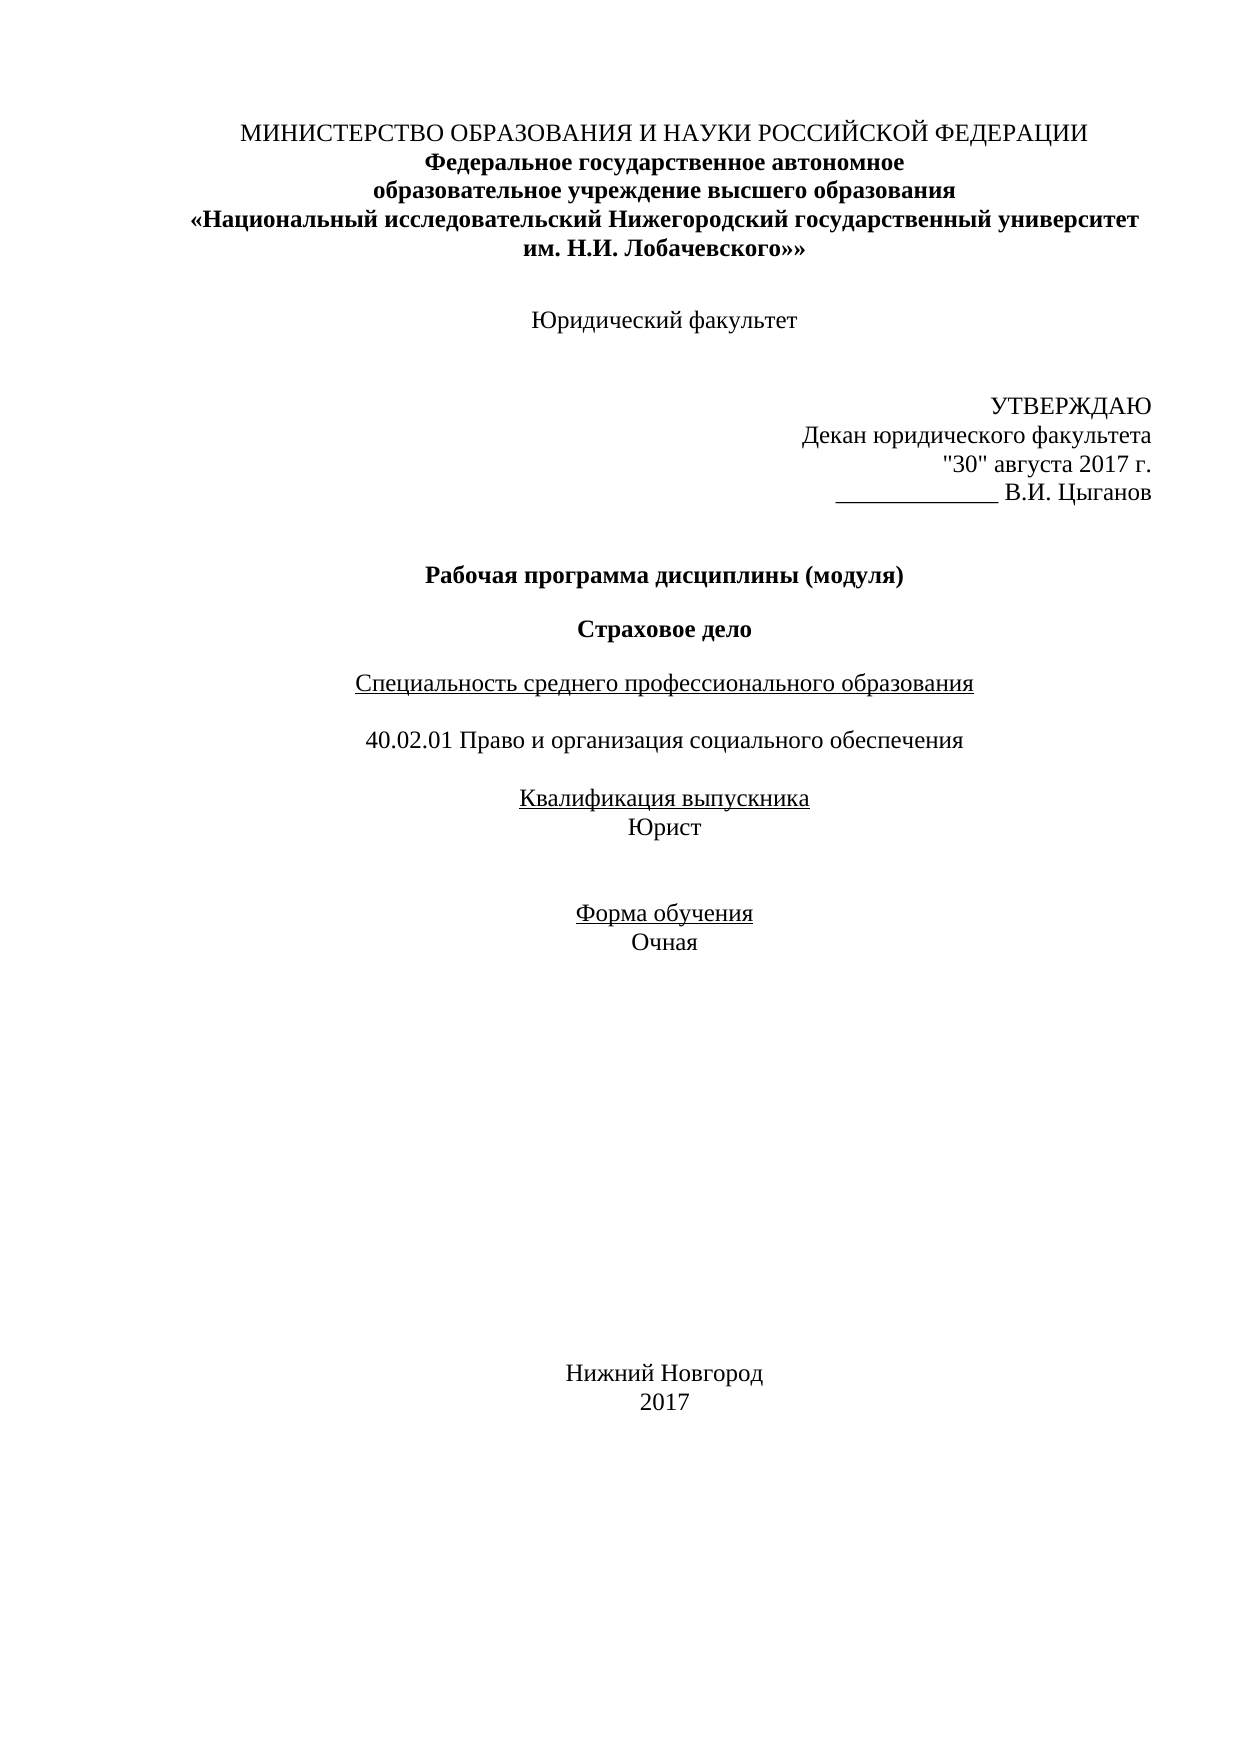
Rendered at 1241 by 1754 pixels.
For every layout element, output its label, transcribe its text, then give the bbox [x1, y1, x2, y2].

text Квалификация выпускника [177, 783, 1152, 812]
text Рабочая программа дисциплины (модуля) [177, 560, 1152, 589]
text «Национальный исследовательский Нижегородский государственный университет им. Н.И. Лобачевского»» [177, 204, 1152, 262]
text Юридический факультет [177, 305, 1152, 334]
text УТВЕРЖДАЮ [177, 391, 1152, 420]
text МИНИСТЕРСТВО ОБРАЗОВАНИЯ И НАУКИ РОССИЙСКОЙ ФЕДЕРАЦИИ [177, 118, 1152, 147]
text Юрист [177, 812, 1152, 840]
text Специальность среднего профессионального образования [177, 668, 1152, 697]
text Форма обучения [177, 898, 1152, 927]
text Страховое дело [177, 614, 1152, 643]
text Федеральное государственное автономное [177, 147, 1152, 176]
text 40.02.01 Право и организация социального обеспечения [177, 725, 1152, 754]
text "30" августа 2017 г. [177, 449, 1152, 477]
text образовательное учреждение высшего образования [177, 176, 1152, 204]
text Нижний Новгород [177, 1358, 1152, 1387]
text 2017 [177, 1387, 1152, 1415]
text Очная [177, 927, 1152, 955]
text Декан юридического факультета [177, 420, 1152, 449]
text _____________ В.И. Цыганов [177, 477, 1152, 506]
